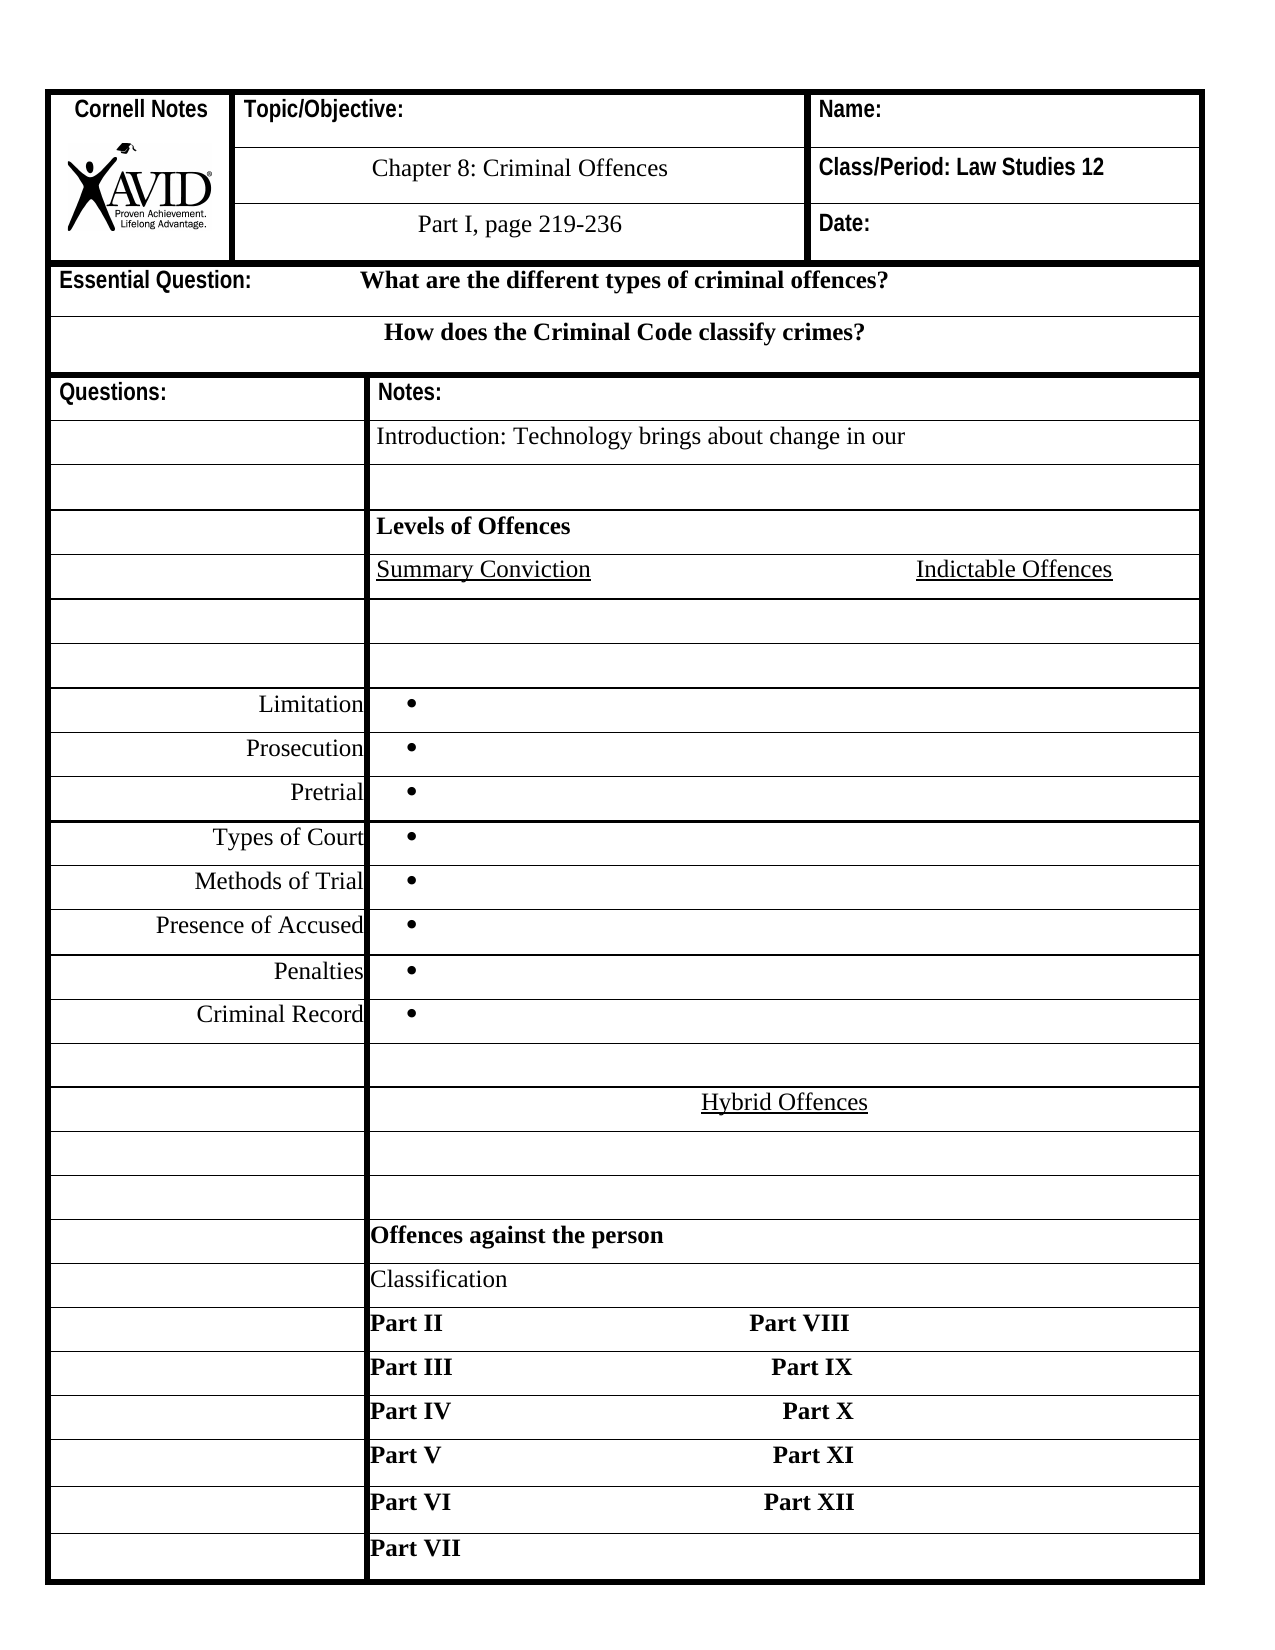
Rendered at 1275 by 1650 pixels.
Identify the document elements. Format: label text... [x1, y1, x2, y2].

table_cell Part V Part XI [370, 1440, 1199, 1486]
table_cell Types of Court [51, 823, 364, 865]
table_cell Summary Conviction Indictable Offences [370, 555, 1199, 598]
table_cell [51, 1176, 364, 1219]
table_cell [370, 465, 1199, 509]
table_cell [51, 1264, 364, 1307]
table_cell Criminal Record [51, 1000, 364, 1042]
table_cell Presence of Accused [51, 910, 364, 954]
table_cell [51, 511, 364, 553]
table_cell Part III Part IX [370, 1352, 1199, 1395]
table_cell [370, 1044, 1199, 1086]
table_cell Offences against the person [370, 1220, 1199, 1263]
table_cell [370, 823, 1199, 865]
table_cell Part IV Part X [370, 1396, 1199, 1439]
table_cell [51, 421, 364, 464]
table_cell Penalties [51, 956, 364, 998]
table_cell [51, 1132, 364, 1175]
table_cell Part II Part VIII [370, 1308, 1199, 1351]
table_cell [51, 644, 364, 687]
table_cell [370, 644, 1199, 687]
table_cell [51, 465, 364, 509]
table_cell [51, 555, 364, 598]
table_cell Hybrid Offences [370, 1088, 1199, 1131]
table_header Cornell Notes [51, 95, 229, 260]
table_header Name: [811, 95, 1199, 147]
table_cell [370, 600, 1199, 643]
table_cell Date: [811, 204, 1199, 260]
table_cell [51, 600, 364, 643]
table_cell [370, 910, 1199, 954]
table_cell [370, 1176, 1199, 1219]
table_cell [370, 956, 1199, 998]
table_cell Essential Question: What are the different types of criminal offences? [51, 267, 1199, 316]
table_cell Part VII [370, 1534, 1199, 1579]
table_cell Methods of Trial [51, 866, 364, 909]
table_cell [370, 733, 1199, 776]
picture [67, 143, 212, 231]
table_cell [51, 1088, 364, 1131]
table_cell [51, 1308, 364, 1351]
table_cell Prosecution [51, 733, 364, 776]
table_cell Classification [370, 1264, 1199, 1307]
table_header Topic/Objective: [235, 95, 804, 147]
table_cell [51, 1044, 364, 1086]
table_cell Limitation [51, 689, 364, 732]
table_cell [370, 1000, 1199, 1042]
table_cell How does the Criminal Code classify crimes? [51, 317, 1199, 372]
table_cell [51, 1534, 364, 1579]
table_cell Chapter 8: Criminal Offences [235, 148, 804, 202]
table_cell [51, 1396, 364, 1439]
table_cell [51, 1352, 364, 1395]
table_cell Pretrial [51, 777, 364, 820]
table_cell [370, 866, 1199, 909]
table_cell [370, 777, 1199, 820]
table_cell [370, 689, 1199, 732]
table_cell Part I, page 219-236 [235, 204, 804, 260]
table_cell Part VI Part XII [370, 1487, 1199, 1532]
table_cell Introduction: Technology brings about change in our [370, 421, 1199, 464]
table_cell [51, 1440, 364, 1486]
table_cell Questions: [51, 378, 364, 420]
table_cell Levels of Offences [370, 511, 1199, 553]
table_cell Notes: [370, 378, 1199, 420]
table_cell [51, 1487, 364, 1532]
table_cell [370, 1132, 1199, 1175]
table_cell [51, 1220, 364, 1263]
table_cell Class/Period: Law Studies 12 [811, 148, 1199, 202]
